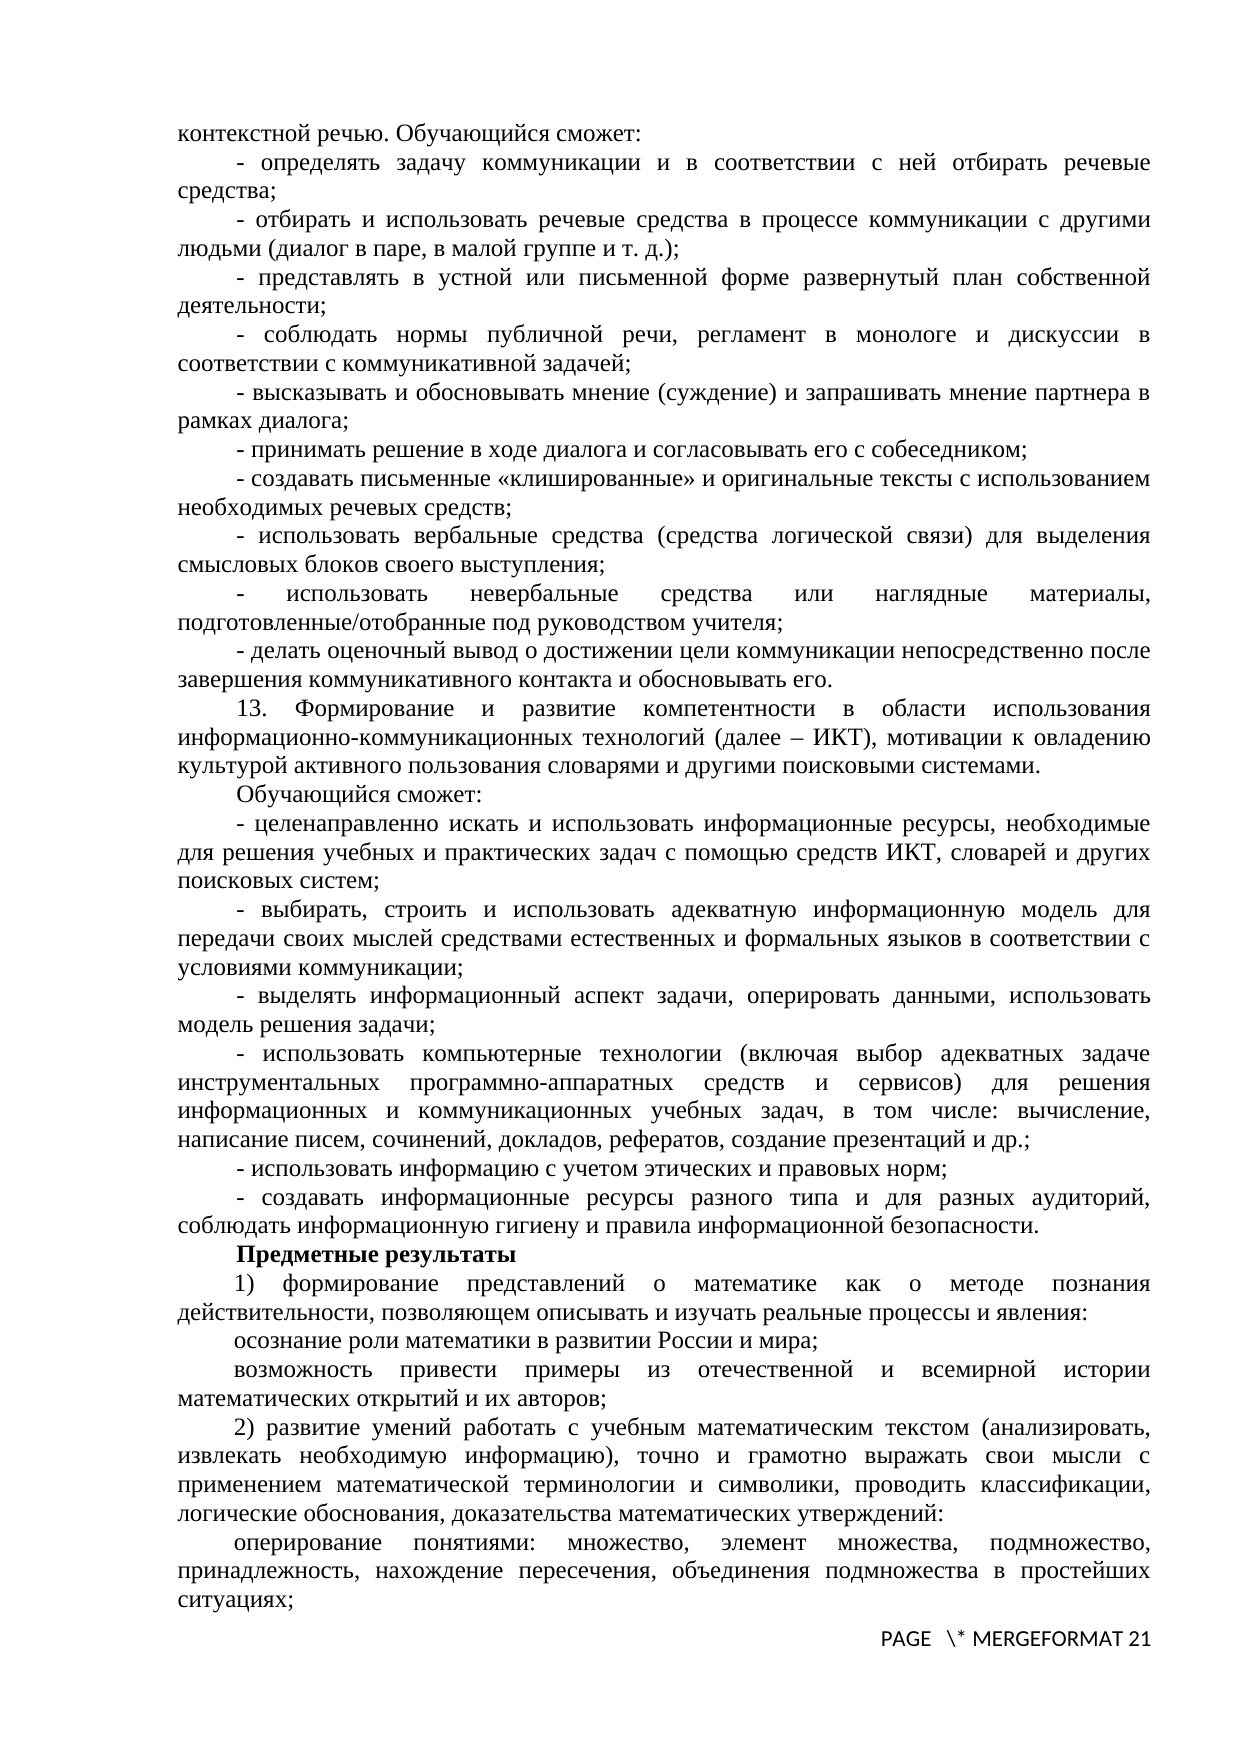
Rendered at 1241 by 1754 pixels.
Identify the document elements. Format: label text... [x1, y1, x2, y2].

text - представлять в устной или письменной форме развернутый план собственной деятельности; [177, 262, 1152, 319]
text - принимать решение в ходе диалога и согласовывать его с собеседником; [177, 434, 1152, 463]
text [177, 118, 1152, 147]
text Предметные результаты [177, 1239, 1152, 1268]
text - использовать вербальные средства (средства логической связи) для выделения смысловых блоков своего выступления; [177, 521, 1152, 578]
text - выделять информационный аспект задачи, оперировать данными, использовать модель решения задачи; [177, 981, 1152, 1038]
text осознание роли математики в развитии России и мира; [177, 1326, 1152, 1354]
text - использовать компьютерные технологии (включая выбор адекватных задаче инструментальных программно-аппаратных средств и сервисов) для решения информационных и коммуникационных учебных задач, в том числе: вычисление, написание писем, сочинений, докладов, рефератов, создание презентаций и др.; [177, 1038, 1152, 1153]
text - делать оценочный вывод о достижении цели коммуникации непосредственно после завершения коммуникативного контакта и обосновывать его. [177, 636, 1152, 693]
text - определять задачу коммуникации и в соответствии с ней отбирать речевые средства; [177, 147, 1152, 204]
text - отбирать и использовать речевые средства в процессе коммуникации с другими людьми (диалог в паре, в малой группе и т. д.); [177, 204, 1152, 262]
text 13. Формирование и развитие компетентности в области использования информационно-коммуникационных технологий (далее – ИКТ), мотивации к овладению культурой активного пользования словарями и другими поисковыми системами. [177, 693, 1152, 779]
text - выбирать, строить и использовать адекватную информационную модель для передачи своих мыслей средствами естественных и формальных языков в соответствии с условиями коммуникации; [177, 894, 1152, 981]
text оперирование понятиями: множество, элемент множества, подмножество, принадлежность, нахождение пересечения, объединения подмножества в простейших ситуациях; [177, 1527, 1152, 1613]
text - высказывать и обосновывать мнение (суждение) и запрашивать мнение партнера в рамках диалога; [177, 377, 1152, 434]
text - целенаправленно искать и использовать информационные ресурсы, необходимые для решения учебных и практических задач с помощью средств ИКТ, словарей и других поисковых систем; [177, 808, 1152, 894]
text - создавать информационные ресурсы разного типа и для разных аудиторий, соблюдать информационную гигиену и правила информационной безопасности. [177, 1182, 1152, 1239]
text - создавать письменные «клишированные» и оригинальные тексты с использованием необходимых речевых средств; [177, 463, 1152, 521]
text - использовать информацию с учетом этических и правовых норм; [177, 1153, 1152, 1182]
text 1) формирование представлений о математике как о методе познания действительности, позволяющем описывать и изучать реальные процессы и явления: [177, 1268, 1152, 1326]
text - использовать невербальные средства или наглядные материалы, подготовленные/отобранные под руководством учителя; [177, 578, 1152, 636]
text возможность привести примеры из отечественной и всемирной истории математических открытий и их авторов; [177, 1354, 1152, 1412]
text 2) развитие умений работать с учебным математическим текстом (анализировать, извлекать необходимую информацию), точно и грамотно выражать свои мысли с применением математической терминологии и символики, проводить классификации, логические обоснования, доказательства математических утверждений: [177, 1412, 1152, 1527]
text Обучающийся сможет: [177, 779, 1152, 808]
text - соблюдать нормы публичной речи, регламент в монологе и дискуссии в соответствии с коммуникативной задачей; [177, 319, 1152, 377]
